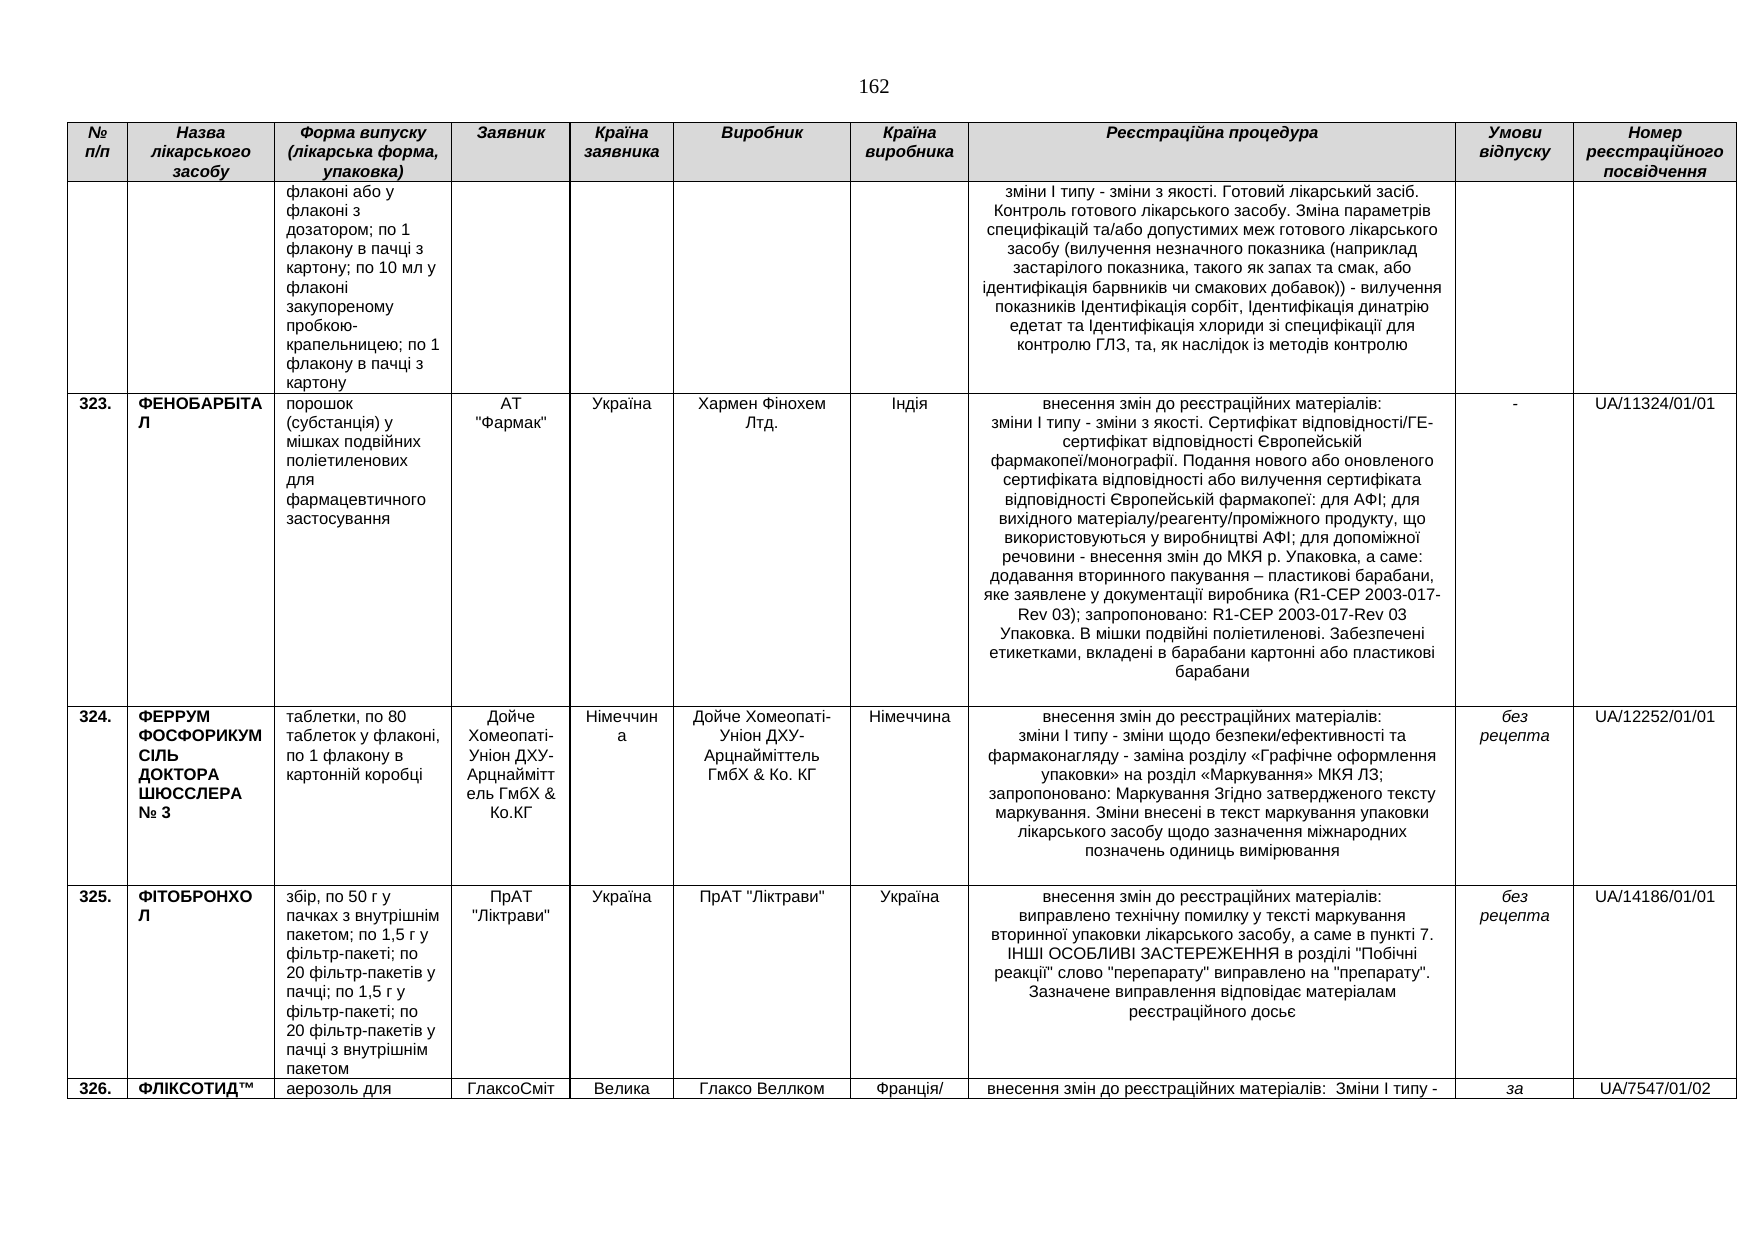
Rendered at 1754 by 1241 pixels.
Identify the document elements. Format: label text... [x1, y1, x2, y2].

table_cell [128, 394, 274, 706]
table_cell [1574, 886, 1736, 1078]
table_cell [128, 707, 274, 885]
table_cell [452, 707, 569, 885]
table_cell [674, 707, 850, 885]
table_header № п/п [68, 123, 127, 181]
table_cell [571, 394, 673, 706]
table_header Назва лікарського засобу [128, 123, 274, 181]
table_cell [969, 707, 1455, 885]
table_header Країна виробника [851, 123, 968, 181]
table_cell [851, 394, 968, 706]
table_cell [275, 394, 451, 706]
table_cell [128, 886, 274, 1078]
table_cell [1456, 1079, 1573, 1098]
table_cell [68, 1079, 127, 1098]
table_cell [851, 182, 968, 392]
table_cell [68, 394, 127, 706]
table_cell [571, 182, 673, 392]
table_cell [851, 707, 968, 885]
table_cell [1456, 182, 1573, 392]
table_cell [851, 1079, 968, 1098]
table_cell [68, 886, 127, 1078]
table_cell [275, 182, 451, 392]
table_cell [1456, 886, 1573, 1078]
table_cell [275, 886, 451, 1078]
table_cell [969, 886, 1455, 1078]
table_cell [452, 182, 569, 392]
table_header Умови відпуску [1456, 123, 1573, 181]
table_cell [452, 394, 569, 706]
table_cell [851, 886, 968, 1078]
table_header Виробник [674, 123, 850, 181]
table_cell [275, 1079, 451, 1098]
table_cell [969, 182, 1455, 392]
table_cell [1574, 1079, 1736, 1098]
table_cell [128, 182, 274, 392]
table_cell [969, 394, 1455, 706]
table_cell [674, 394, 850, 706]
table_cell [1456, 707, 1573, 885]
table_header Заявник [452, 123, 569, 181]
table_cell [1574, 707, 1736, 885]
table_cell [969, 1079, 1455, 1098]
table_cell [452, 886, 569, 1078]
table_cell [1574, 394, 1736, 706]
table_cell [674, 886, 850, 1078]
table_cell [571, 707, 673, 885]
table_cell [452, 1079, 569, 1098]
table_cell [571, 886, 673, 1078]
table_header Реєстраційна процедура [969, 123, 1455, 181]
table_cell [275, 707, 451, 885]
table_header Форма випуску (лікарська форма, упаковка) [275, 123, 451, 181]
table_header Країна заявника [571, 123, 673, 181]
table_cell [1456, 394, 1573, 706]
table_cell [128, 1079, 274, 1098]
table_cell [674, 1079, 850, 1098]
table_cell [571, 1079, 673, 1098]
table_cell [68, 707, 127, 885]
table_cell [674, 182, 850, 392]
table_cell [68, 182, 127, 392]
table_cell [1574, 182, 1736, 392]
table_header Номер реєстраційного посвідчення [1574, 123, 1736, 181]
